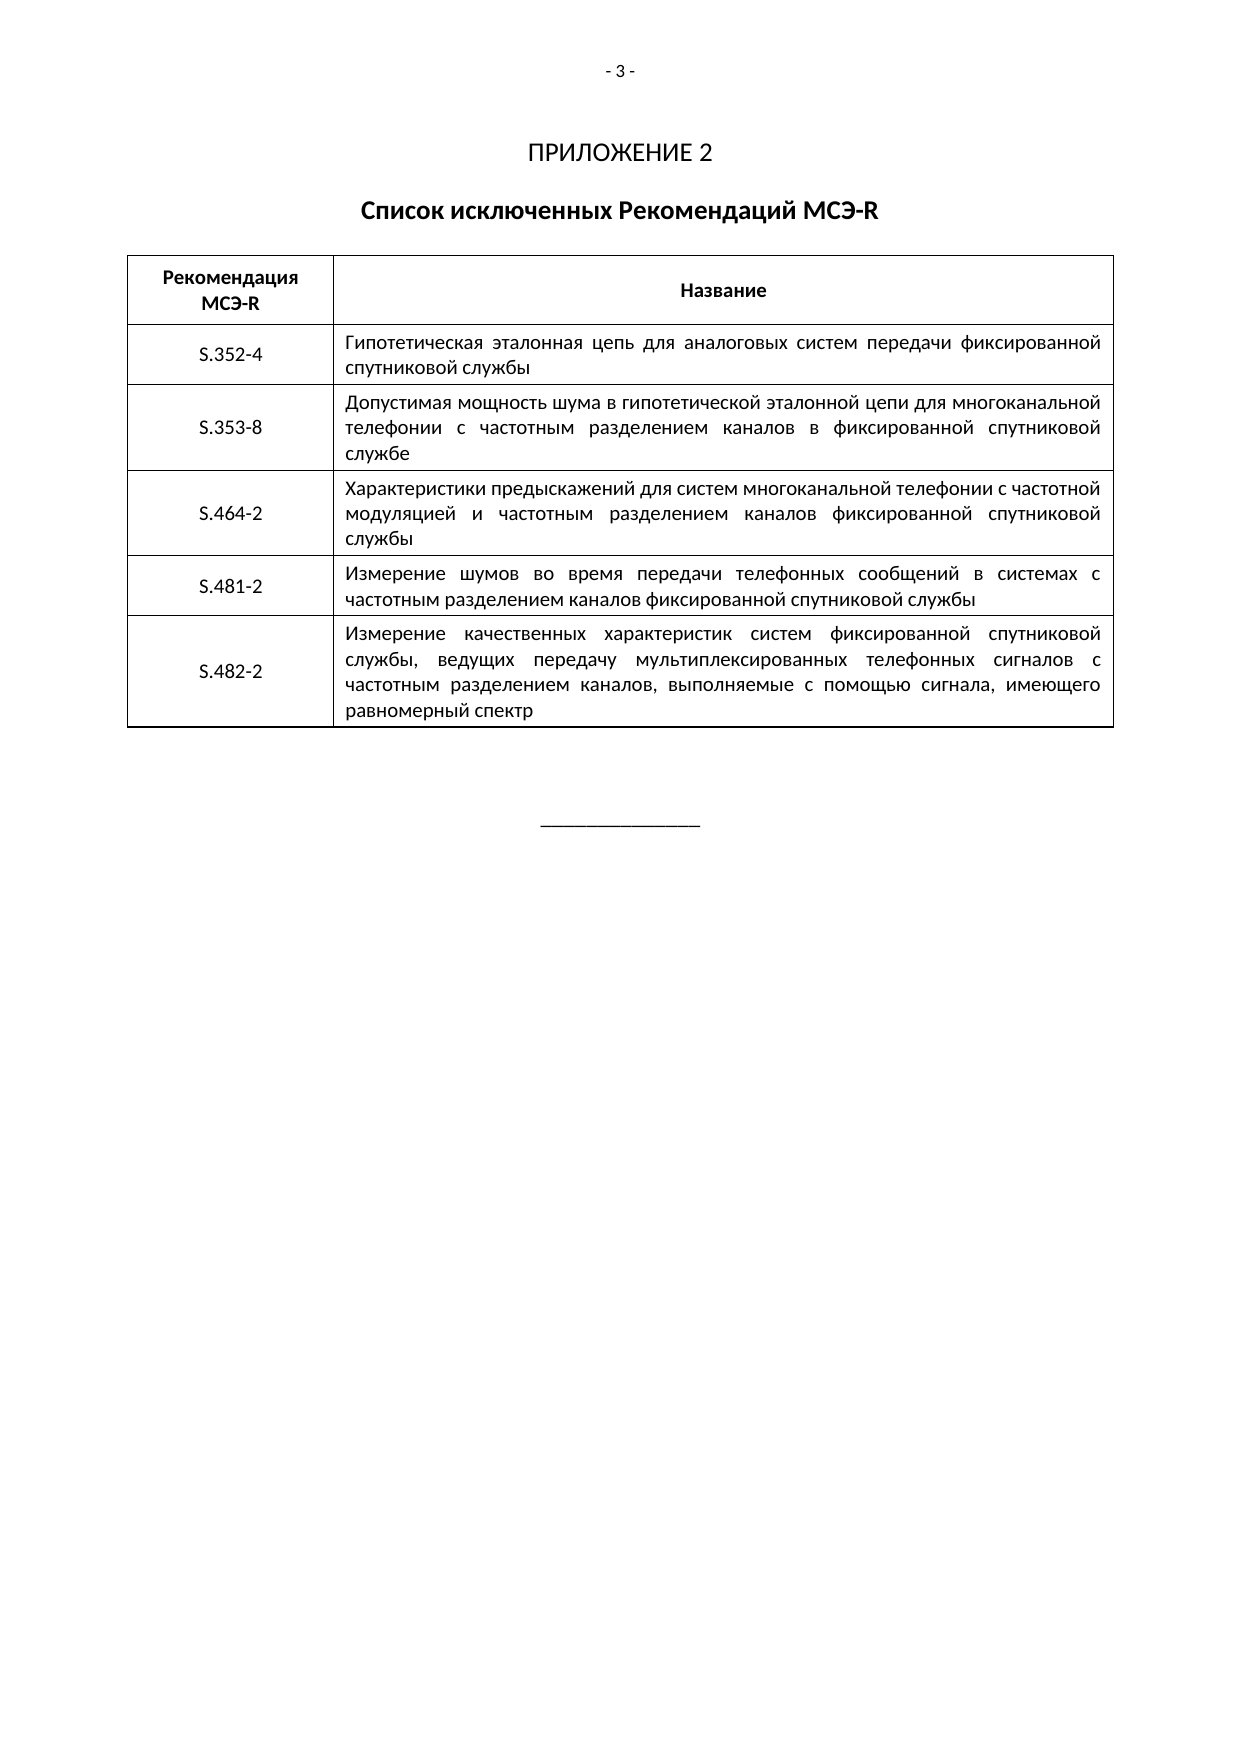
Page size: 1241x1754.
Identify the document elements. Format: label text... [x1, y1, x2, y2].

table_cell S.482-2 [128, 616, 333, 726]
table_header Название [334, 256, 1113, 324]
table_cell S.464-2 [128, 471, 333, 555]
table_cell Гипотетическая эталонная цепь для аналоговых систем передачи фиксированной спутниковой службы [334, 325, 1113, 384]
table_cell Допустимая мощность шума в гипотетической эталонной цепи для многоканальной телефонии с частотным разделением каналов в фиксированной спутниковой службе [334, 385, 1113, 469]
table_cell Измерение качественных характеристик систем фиксированной спутниковой службы, ведущих передачу мультиплексированных телефонных сигналов с частотным разделением каналов, выполняемые с помощью сигнала, имеющего равномерный спектр [334, 616, 1113, 726]
text ______________ [118, 802, 1122, 831]
table_cell S.352-4 [128, 325, 333, 384]
table_cell Характеристики предыскажений для систем многоканальной телефонии с частотной модуляцией и частотным разделением каналов фиксированной спутниковой службы [334, 471, 1113, 555]
table_header Рекомендация МСЭ-R [128, 256, 333, 324]
title Список исключенных Рекомендаций МСЭ-R [118, 193, 1122, 226]
table_cell S.481-2 [128, 556, 333, 615]
table_cell Измерение шумов во время передачи телефонных сообщений в системах с частотным разделением каналов фиксированной спутниковой службы [334, 556, 1113, 615]
table_cell S.353-8 [128, 385, 333, 469]
text ПРИЛОЖЕНИЕ 2 [118, 135, 1122, 168]
